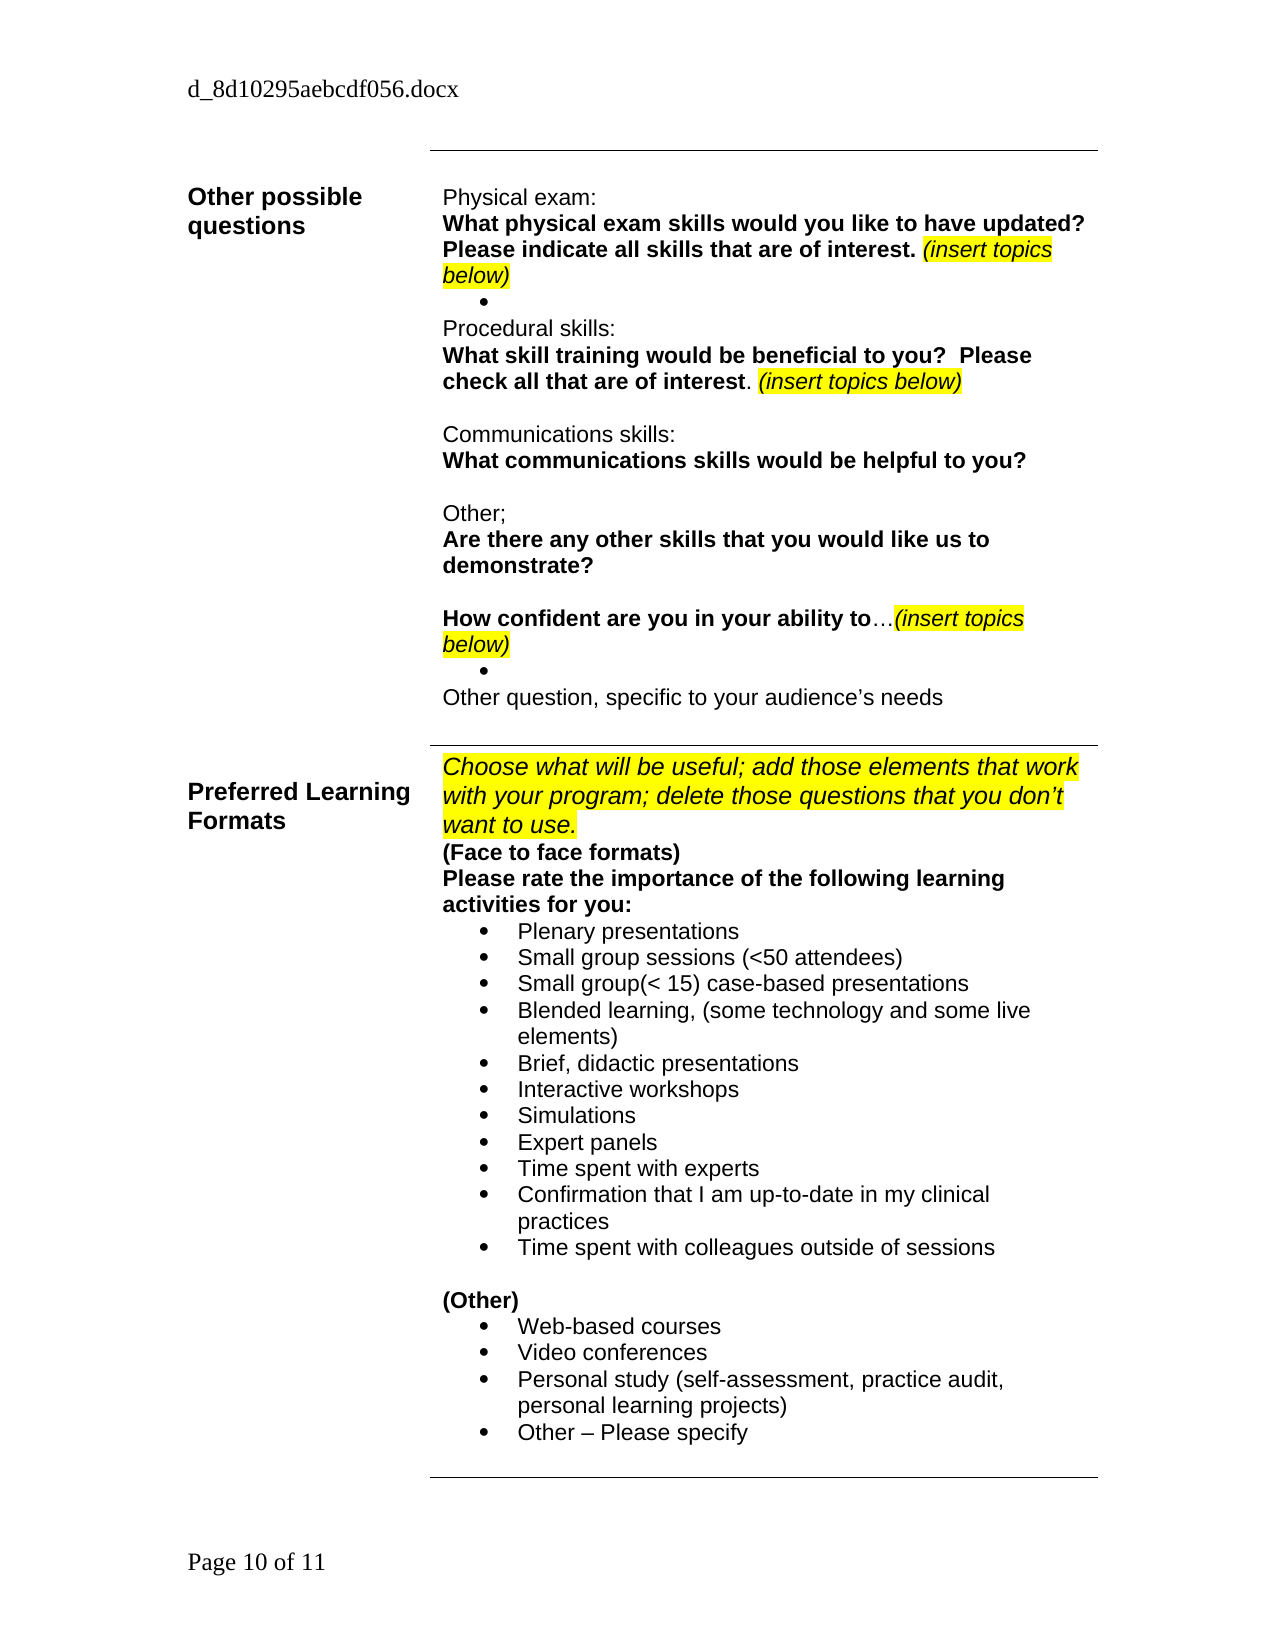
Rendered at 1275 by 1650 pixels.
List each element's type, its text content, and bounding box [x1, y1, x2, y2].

table_cell Other possible questions [176, 150, 430, 745]
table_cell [430, 746, 1098, 1477]
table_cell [176, 745, 430, 1477]
table_cell Physical exam: What physical exam skills would you like to have updated? Please indicate all skills that are of interest. (insert topics below) Procedural skills: What skill training would be beneficial to you? Please check all that are of interest. (insert topics below) Communications skills: What communications skills would be helpful to you? Other; Are there any other skills that you would like us to demonstrate? How confident are you in your ability to…(insert topics below) Other question, specific to your audience’s needs [430, 151, 1098, 745]
